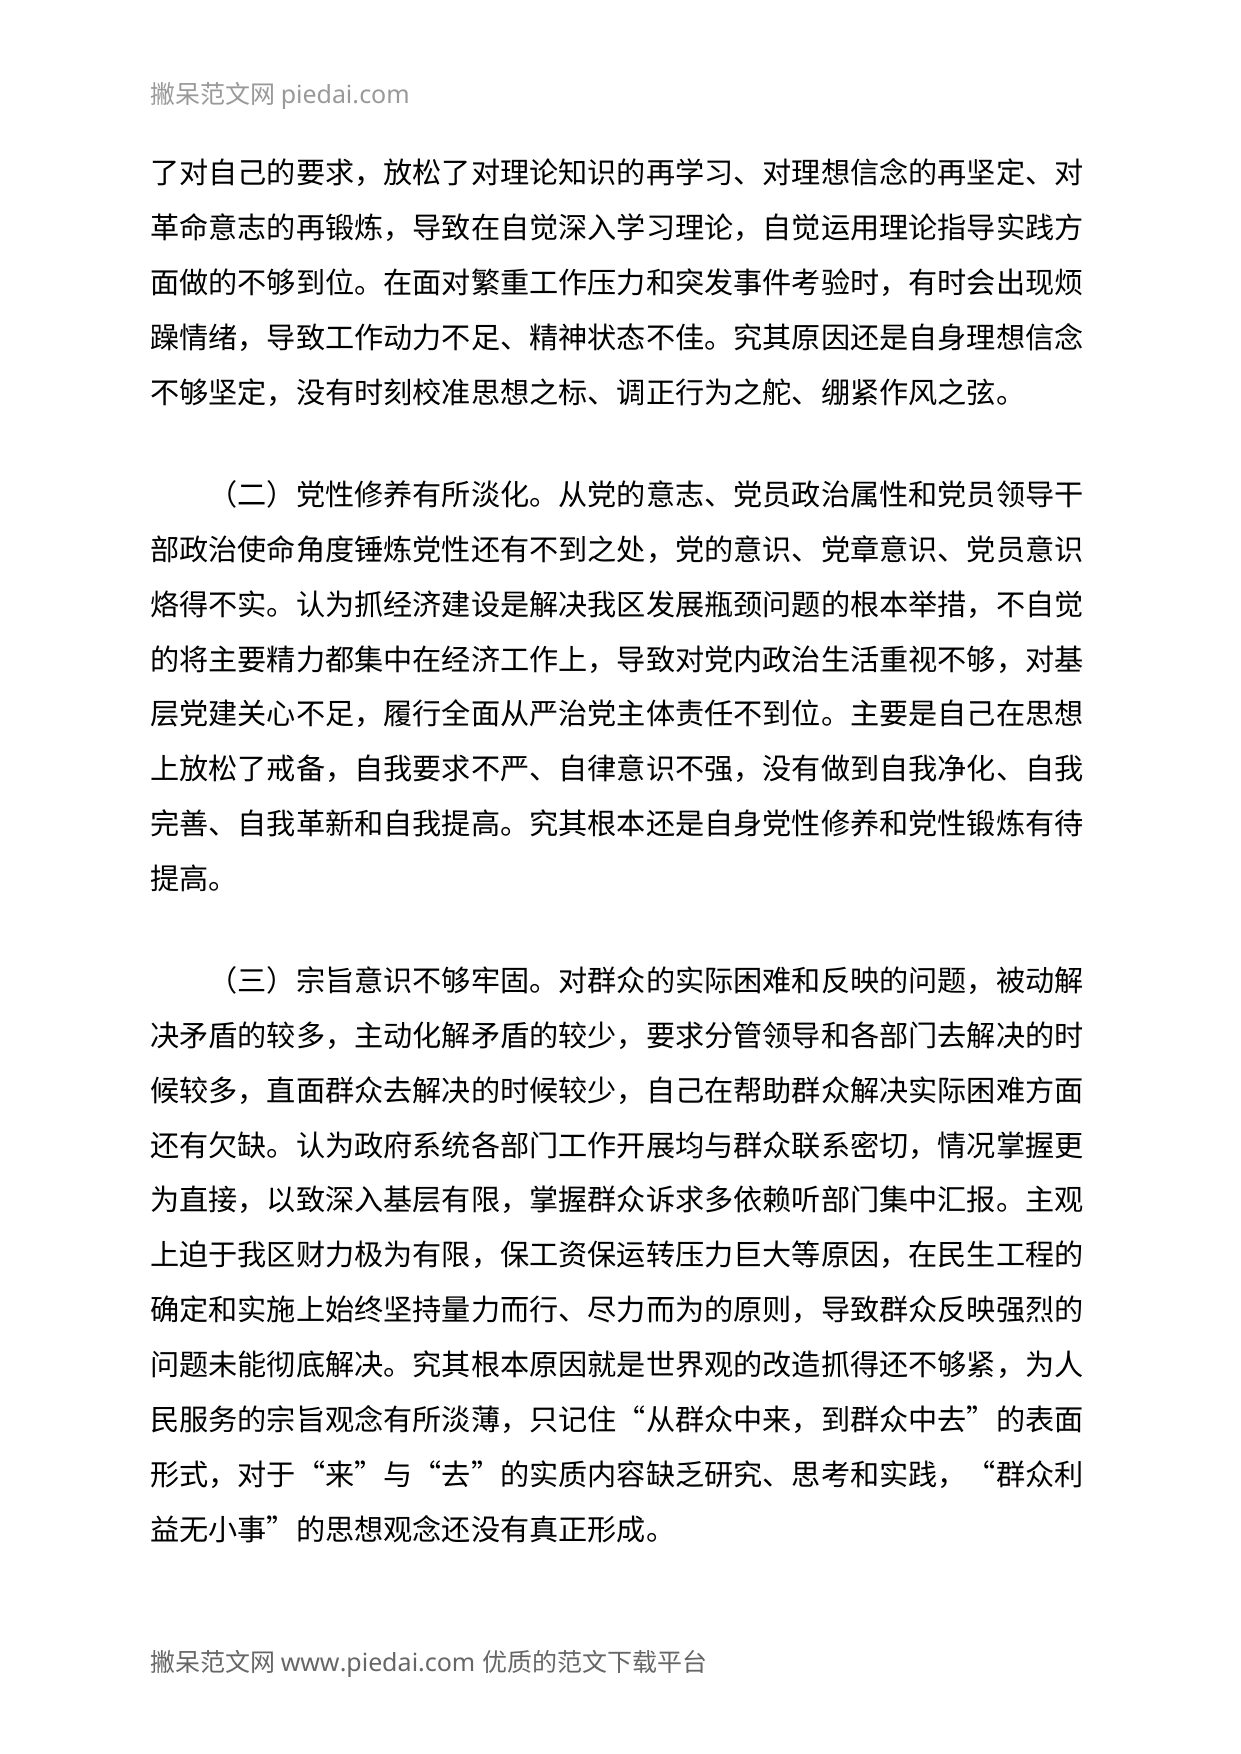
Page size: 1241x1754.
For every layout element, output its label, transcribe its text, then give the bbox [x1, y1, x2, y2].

text （三）宗旨意识不够牢固。对群众的实际困难和反映的问题，被动解决矛盾的较多，主动化解矛盾的较少，要求分管领导和各部门去解决的时候较多，直面群众去解决的时候较少，自己在帮助群众解决实际困难方面还有欠缺。认为政府系统各部门工作开展均与群众联系密切，情况掌握更为直接，以致深入基层有限，掌握群众诉求多依赖听部门集中汇报。主观上迫于我区财力极为有限，保工资保运转压力巨大等原因，在民生工程的确定和实施上始终坚持量力而行、尽力而为的原则，导致群众反映强烈的问题未能彻底解决。究其根本原因就是世界观的改造抓得还不够紧，为人民服务的宗旨观念有所淡薄，只记住“从群众中来，到群众中去”的表面形式，对于“来”与“去”的实质内容缺乏研究、思考和实践，“群众利益无小事”的思想观念还没有真正形成。 [150, 957, 1090, 1549]
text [150, 150, 1090, 412]
text （二）党性修养有所淡化。从党的意志、党员政治属性和党员领导干部政治使命角度锤炼党性还有不到之处，党的意识、党章意识、党员意识烙得不实。认为抓经济建设是解决我区发展瓶颈问题的根本举措，不自觉的将主要精力都集中在经济工作上，导致对党内政治生活重视不够，对基层党建关心不足，履行全面从严治党主体责任不到位。主要是自己在思想上放松了戒备，自我要求不严、自律意识不强，没有做到自我净化、自我完善、自我革新和自我提高。究其根本还是自身党性修养和党性锻炼有待提高。 [150, 471, 1090, 898]
